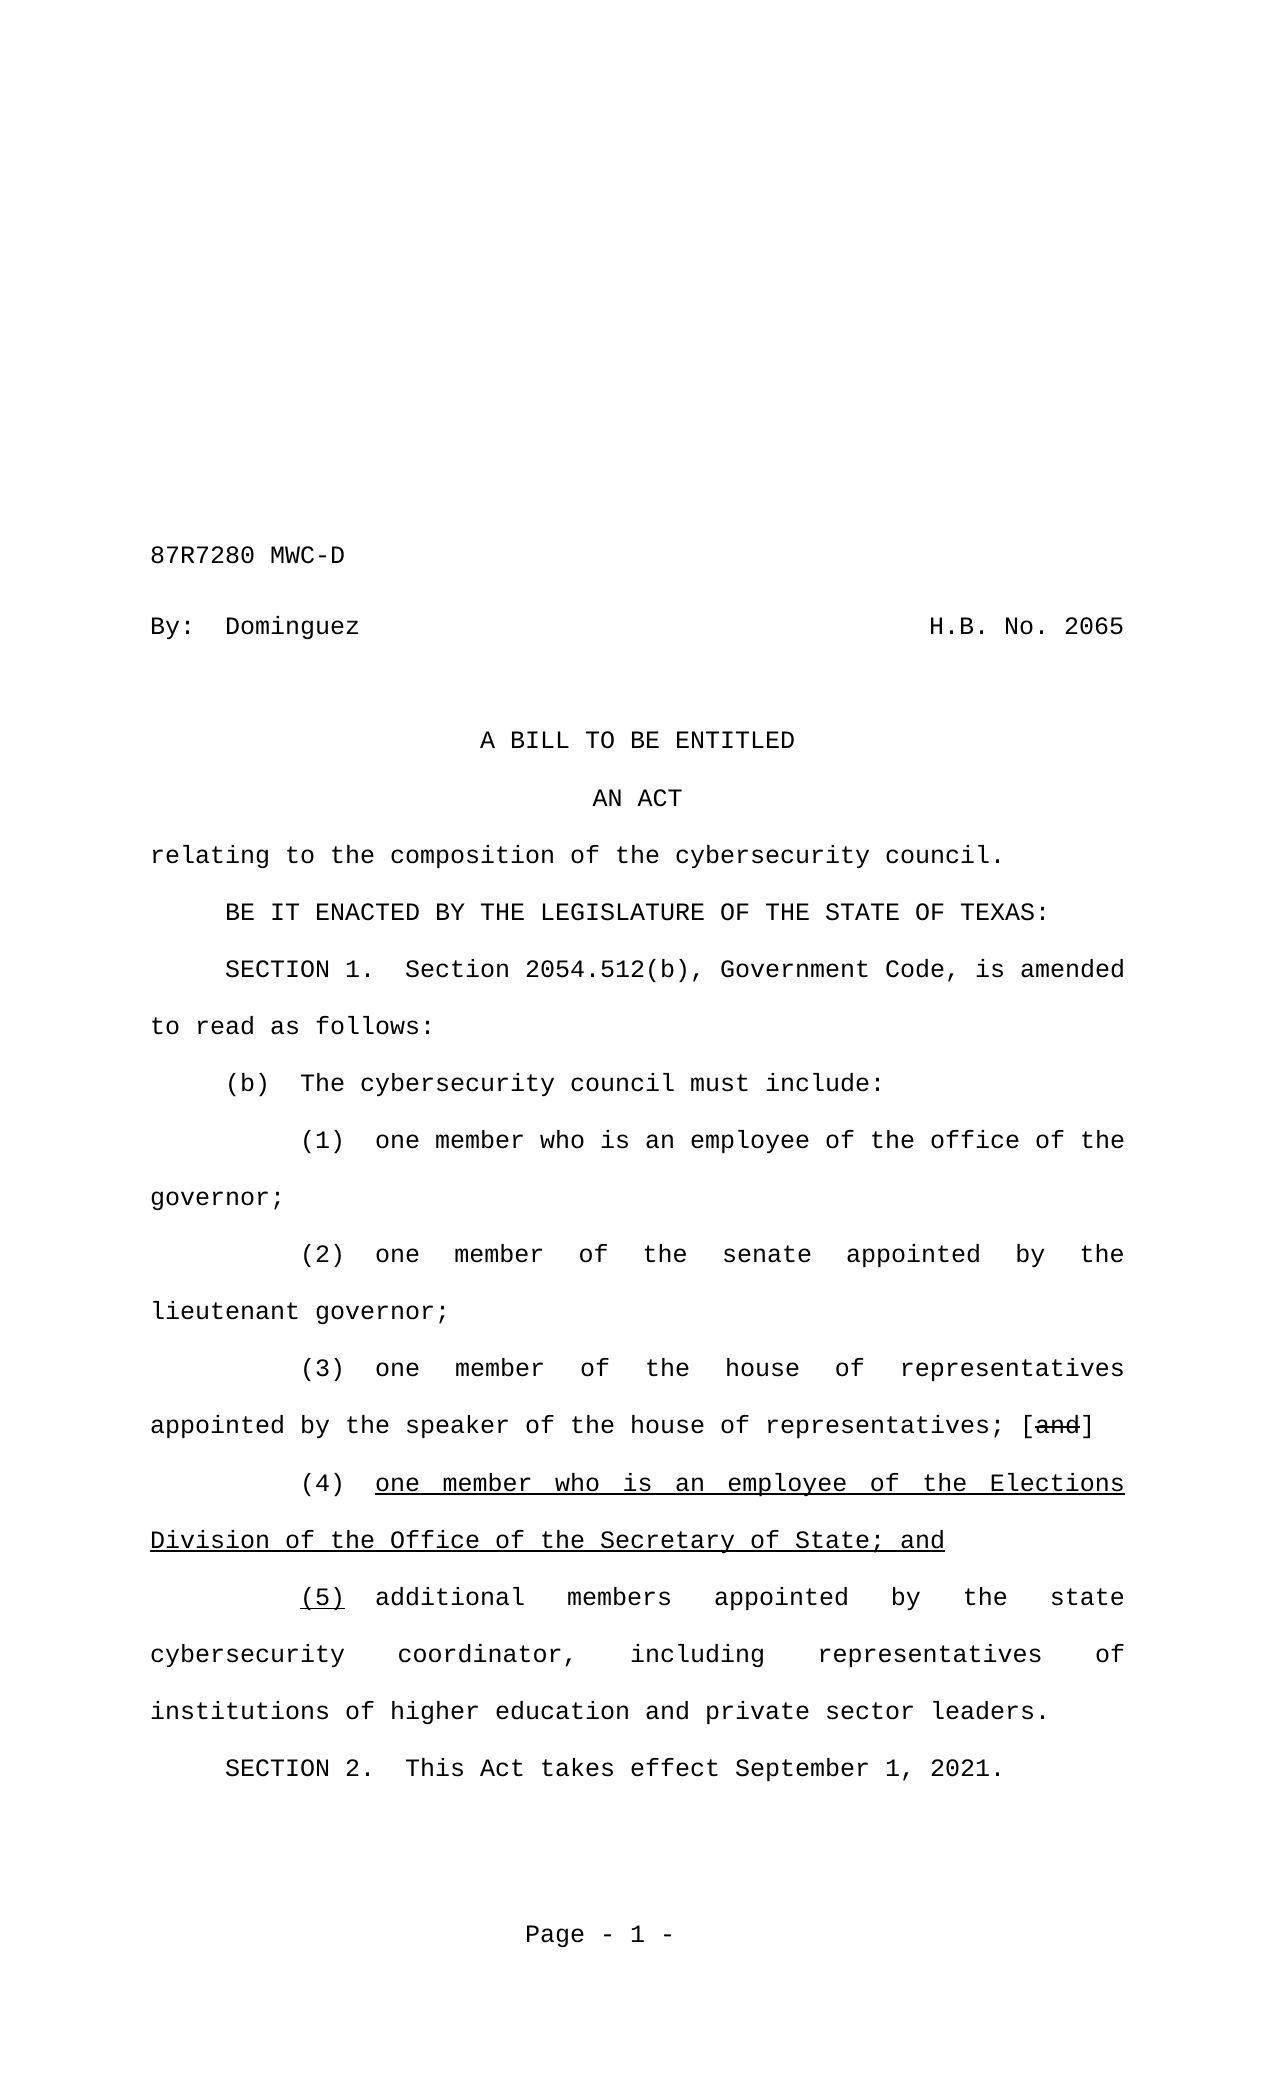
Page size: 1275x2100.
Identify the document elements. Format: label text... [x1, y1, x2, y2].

text (3) one member of the house of representatives appointed by the speaker of the house of representatives; [and] [150, 1356, 1125, 1441]
text (1) one member who is an employee of the office of the governor; [150, 1127, 1125, 1213]
text By: Dominguez H.B. No. 2065 [150, 614, 1125, 642]
text (4) one member who is an employee of the Elections Division of the Office of the Secretary of State; and [150, 1470, 1125, 1556]
text SECTION 2. This Act takes effect September 1, 2021. [150, 1755, 1125, 1784]
text (5) additional members appointed by the state cybersecurity coordinator, including representatives of institutions of higher education and private sector leaders. [150, 1584, 1125, 1727]
text AN ACT [150, 785, 1125, 813]
text 87R7280 MWC-D [150, 542, 1125, 571]
text (2) one member of the senate appointed by the lieutenant governor; [150, 1242, 1125, 1327]
text SECTION 1. Section 2054.512(b), Government Code, is amended to read as follows: [150, 956, 1125, 1042]
text (b) The cybersecurity council must include: [150, 1070, 1125, 1099]
text A BILL TO BE ENTITLED [150, 728, 1125, 756]
text BE IT ENACTED BY THE LEGISLATURE OF THE STATE OF TEXAS: [150, 899, 1125, 928]
text relating to the composition of the cybersecurity council. [150, 842, 1125, 871]
